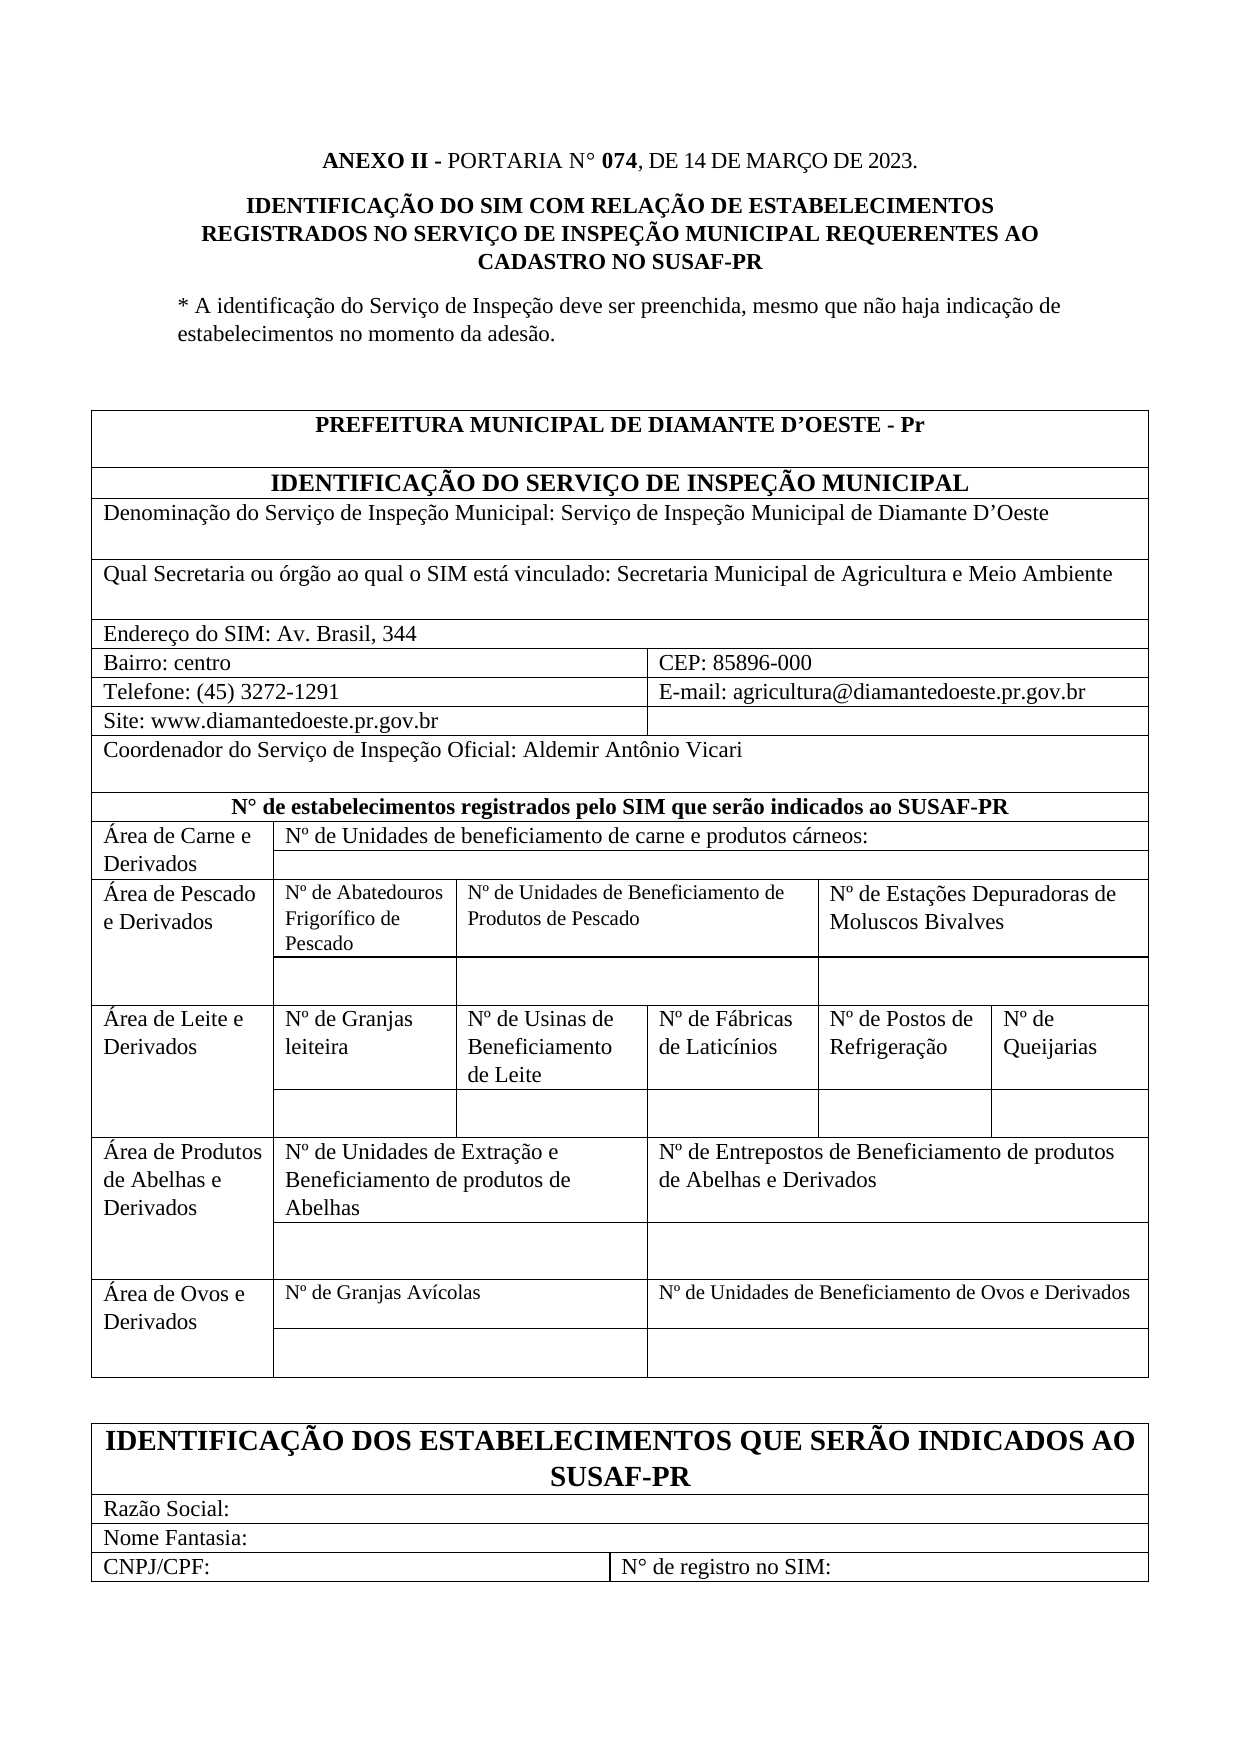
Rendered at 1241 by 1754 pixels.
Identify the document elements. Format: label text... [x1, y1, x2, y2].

table_cell CEP: 85896-000 [648, 649, 1148, 677]
table_cell [457, 958, 818, 1004]
table_cell Nº de Granjas leiteira [274, 1006, 456, 1089]
table_cell CNPJ/CPF: [92, 1553, 609, 1581]
table_cell [648, 1329, 1148, 1377]
table_cell Nº de Usinas de Beneficiamento de Leite [457, 1006, 647, 1089]
table_cell Área de Ovos e Derivados [92, 1280, 273, 1377]
table_cell N° de estabelecimentos registrados pelo SIM que serão indicados ao SUSAF-PR [92, 793, 1148, 821]
table_cell Coordenador do Serviço de Inspeção Oficial: Aldemir Antônio Vicari [92, 736, 1148, 792]
table_cell [274, 1090, 456, 1137]
table_cell IDENTIFICAÇÃO DO SERVIÇO DE INSPEÇÃO MUNICIPAL [92, 468, 1148, 498]
table_cell [274, 851, 1148, 879]
table_cell E-mail: agricultura@diamantedoeste.pr.gov.br [648, 678, 1148, 706]
table_cell Qual Secretaria ou órgão ao qual o SIM está vinculado: Secretaria Municipal de Agricultura e Meio Ambiente [92, 560, 1148, 619]
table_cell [611, 1553, 1148, 1581]
table_cell Nº de Unidades de beneficiamento de carne e produtos cárneos: [274, 822, 1148, 850]
table_cell Nº de Unidades de Extração e Beneficiamento de produtos de Abelhas [274, 1138, 647, 1222]
table_header IDENTIFICAÇÃO DOS ESTABELECIMENTOS QUE SERÃO INDICADOS AO SUSAF-PR [92, 1424, 1148, 1494]
table_cell Nº de Entrepostos de Beneficiamento de produtos de Abelhas e Derivados [648, 1138, 1148, 1222]
table_cell [274, 1223, 647, 1279]
table_cell Razão Social: [92, 1495, 1148, 1523]
table_cell Nº de Postos de Refrigeração [819, 1006, 991, 1089]
table_cell [992, 1090, 1148, 1137]
table_cell Bairro: centro [92, 649, 647, 677]
table_cell Área de Leite e Derivados [92, 1006, 273, 1137]
table_cell Site: www.diamantedoeste.pr.gov.br [92, 707, 647, 735]
table_cell [457, 1090, 647, 1137]
table_cell Área de Carne e Derivados [92, 822, 273, 879]
table_cell Nº de Unidades de Beneficiamento de Produtos de Pescado [457, 880, 818, 956]
table_cell Telefone: (45) 3272-1291 [92, 678, 647, 706]
table_cell Nº de Unidades de Beneficiamento de Ovos e Derivados [648, 1280, 1148, 1328]
table_cell [274, 1329, 647, 1377]
table_header PREFEITURA MUNICIPAL DE DIAMANTE D’OESTE - Pr [92, 411, 1148, 467]
table_cell Nº de Estações Depuradoras de Moluscos Bivalves [819, 880, 1148, 956]
text IDENTIFICAÇÃO DO SIM COM RELAÇÃO DE ESTABELECIMENTOS REGISTRADOS NO SERVIÇO DE INSPEÇÃO MUNICIPAL REQUERENTES AO CADASTRO NO SUSAF-PR [177, 192, 1063, 274]
table_cell Endereço do SIM: Av. Brasil, 344 [92, 620, 1148, 648]
table_cell [274, 958, 456, 1004]
table_cell [648, 707, 1148, 735]
table_cell Nº de Granjas Avícolas [274, 1280, 647, 1328]
table_cell [819, 958, 1148, 1004]
table_cell Nº de Fábricas de Laticínios [648, 1006, 818, 1089]
table_cell Nº de Queijarias [992, 1006, 1148, 1089]
text ANEXO II - PORTARIA N° 074, DE 14 DE MARÇO DE 2023. [177, 148, 1063, 174]
table_cell Nº de Abatedouros Frigorífico de Pescado [274, 880, 456, 956]
table_cell Área de Pescado e Derivados [92, 880, 273, 1004]
table_cell [648, 1223, 1148, 1279]
table_cell [819, 1090, 991, 1137]
table_cell Denominação do Serviço de Inspeção Municipal: Serviço de Inspeção Municipal de Diamante D’Oeste [92, 499, 1148, 559]
table_cell [648, 1090, 818, 1137]
table_cell Nome Fantasia: [92, 1524, 1148, 1552]
text * A identificação do Serviço de Inspeção deve ser preenchida, mesmo que não haja indicação de estabelecimentos no momento da adesão. [177, 293, 1063, 347]
table_cell Área de Produtos de Abelhas e Derivados [92, 1138, 273, 1279]
